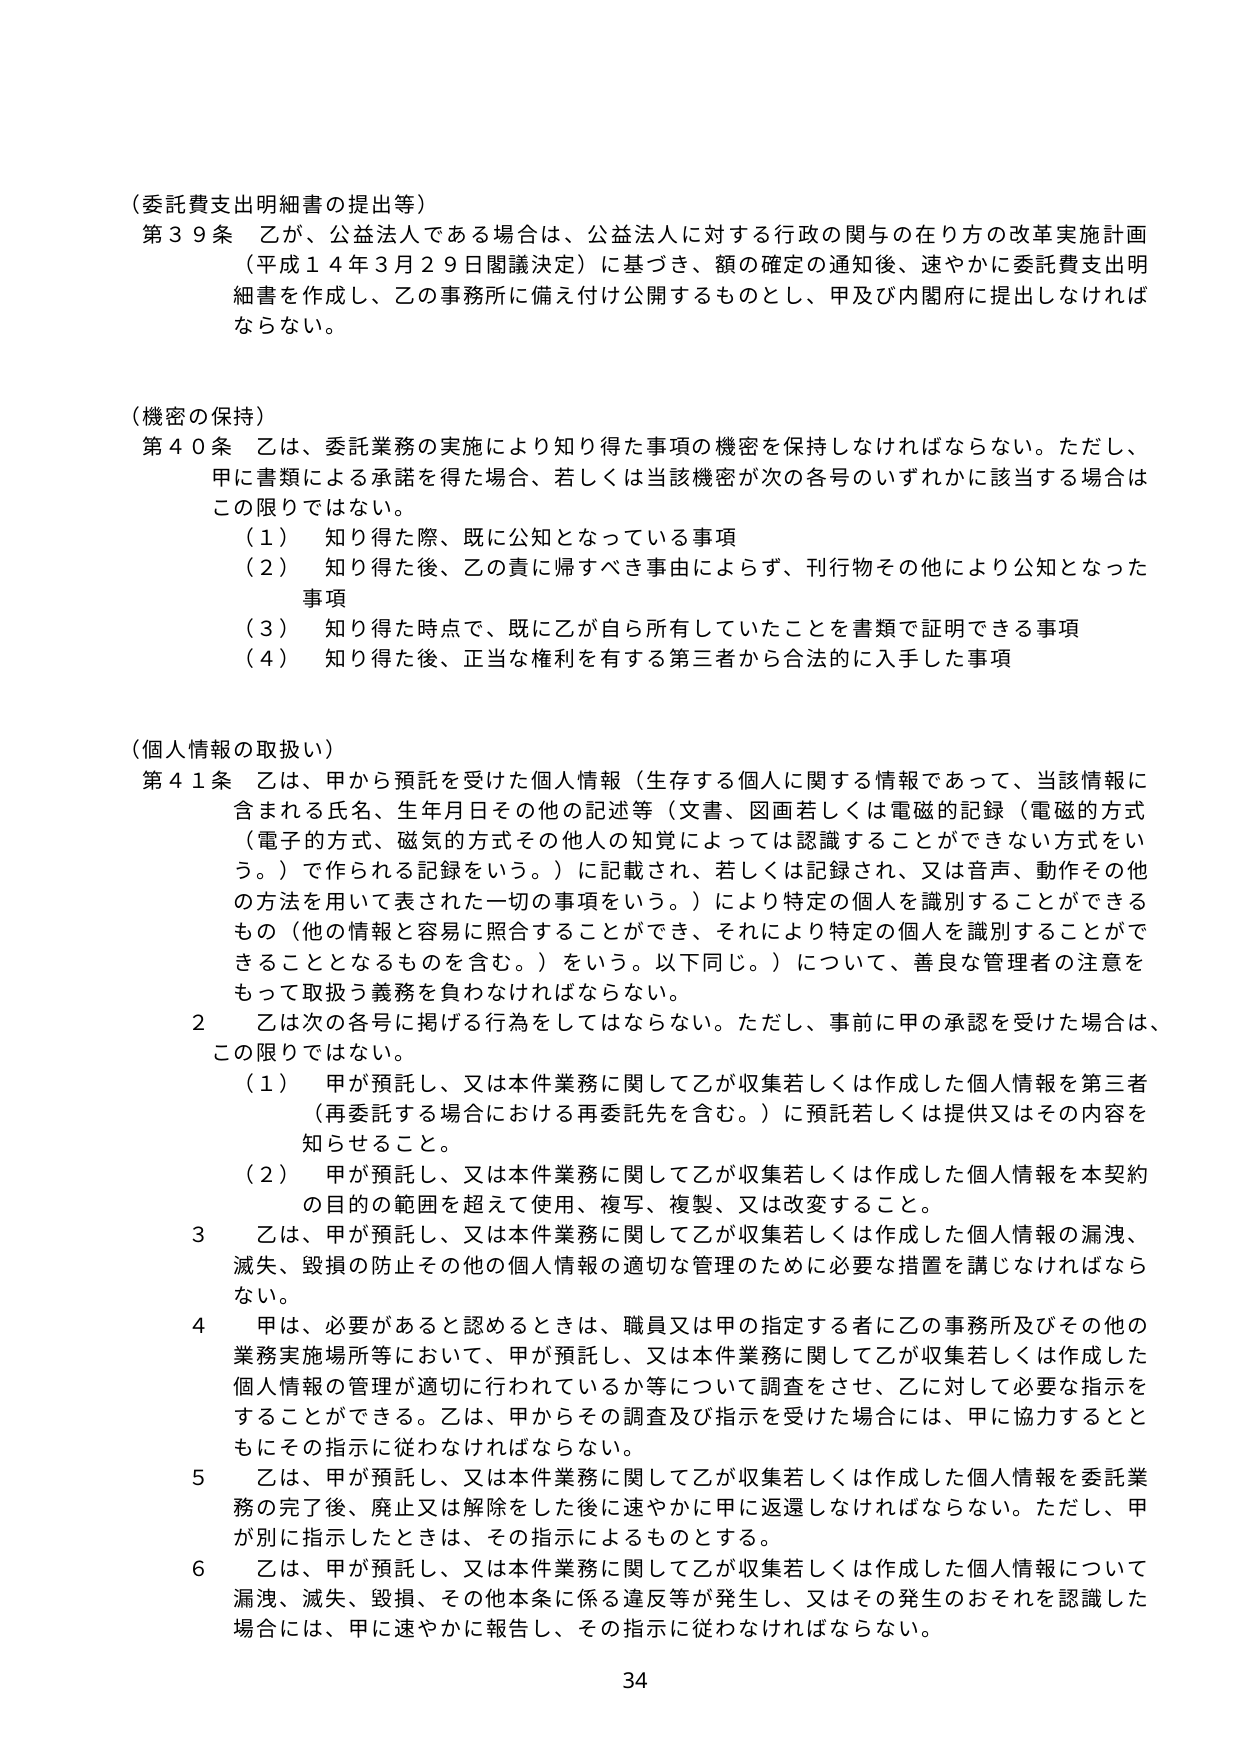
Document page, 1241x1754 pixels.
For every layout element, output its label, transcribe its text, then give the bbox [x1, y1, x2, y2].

text （１） 甲が預託し、又は本件業務に関して乙が収集若しくは作成した個人情報を第三者（再委託する場合における再委託先を含む。）に預託若しくは提供又はその内容を知らせること。 [213, 1067, 1150, 1158]
text 第４１条 乙は、甲から預託を受けた個人情報（生存する個人に関する情報であって、当該情報に含まれる氏名、生年月日その他の記述等（文書、図画若しくは電磁的記録（電磁的方式（電子的方式、磁気的方式その他人の知覚によっては認識することができない方式をいう。）で作られる記録をいう。）に記載され、若しくは記録され、又は音声、動作その他の方法を用いて表された一切の事項をいう。）により特定の個人を識別することができるもの（他の情報と容易に照合することができ、それにより特定の個人を識別することができることとなるものを含む。）をいう。以下同じ。）について、善良な管理者の注意をもって取扱う義務を負わなければならない。 [119, 764, 1150, 1006]
text （２） 甲が預託し、又は本件業務に関して乙が収集若しくは作成した個人情報を本契約の目的の範囲を超えて使用、複写、複製、又は改変すること。 [213, 1158, 1150, 1218]
text （３） 知り得た時点で、既に乙が自ら所有していたことを書類で証明できる事項 [211, 612, 1150, 643]
text ３ 乙は、甲が預託し、又は本件業務に関して乙が収集若しくは作成した個人情報の漏洩、滅失、毀損の防止その他の個人情報の適切な管理のために必要な措置を講じなければならない。 [166, 1218, 1150, 1309]
text ２ 乙は次の各号に掲げる行為をしてはならない。ただし、事前に甲の承認を受けた場合は、この限りではない。 [166, 1006, 1150, 1067]
text （２） 知り得た後、乙の責に帰すべき事由によらず、刊行物その他により公知となった事項 [213, 552, 1150, 612]
text （機密の保持） [119, 400, 1150, 430]
text （委託費支出明細書の提出等） [119, 188, 1150, 218]
text 第３９条 乙が、公益法人である場合は、公益法人に対する行政の関与の在り方の改革実施計画（平成１４年３月２９日閣議決定）に基づき、額の確定の通知後、速やかに委託費支出明細書を作成し、乙の事務所に備え付け公開するものとし、甲及び内閣府に提出しなければならない。 [119, 218, 1150, 339]
text （４） 知り得た後、正当な権利を有する第三者から合法的に入手した事項 [211, 643, 1150, 673]
text （個人情報の取扱い） [119, 733, 1150, 764]
text ５ 乙は、甲が預託し、又は本件業務に関して乙が収集若しくは作成した個人情報を委託業務の完了後、廃止又は解除をした後に速やかに甲に返還しなければならない。ただし、甲が別に指示したときは、その指示によるものとする。 [166, 1461, 1150, 1552]
text （１） 知り得た際、既に公知となっている事項 [211, 521, 1150, 552]
text ６ 乙は、甲が預託し、又は本件業務に関して乙が収集若しくは作成した個人情報について漏洩、滅失、毀損、その他本条に係る違反等が発生し、又はその発生のおそれを認識した場合には、甲に速やかに報告し、その指示に従わなければならない。 [166, 1552, 1150, 1643]
text 第４０条 乙は、委託業務の実施により知り得た事項の機密を保持しなければならない。ただし、甲に書類による承諾を得た場合、若しくは当該機密が次の各号のいずれかに該当する場合はこの限りではない。 [119, 430, 1150, 521]
text ４ 甲は、必要があると認めるときは、職員又は甲の指定する者に乙の事務所及びその他の業務実施場所等において、甲が預託し、又は本件業務に関して乙が収集若しくは作成した個人情報の管理が適切に行われているか等について調査をさせ、乙に対して必要な指示をすることができる。乙は、甲からその調査及び指示を受けた場合には、甲に協力するとともにその指示に従わなければならない。 [166, 1309, 1150, 1461]
